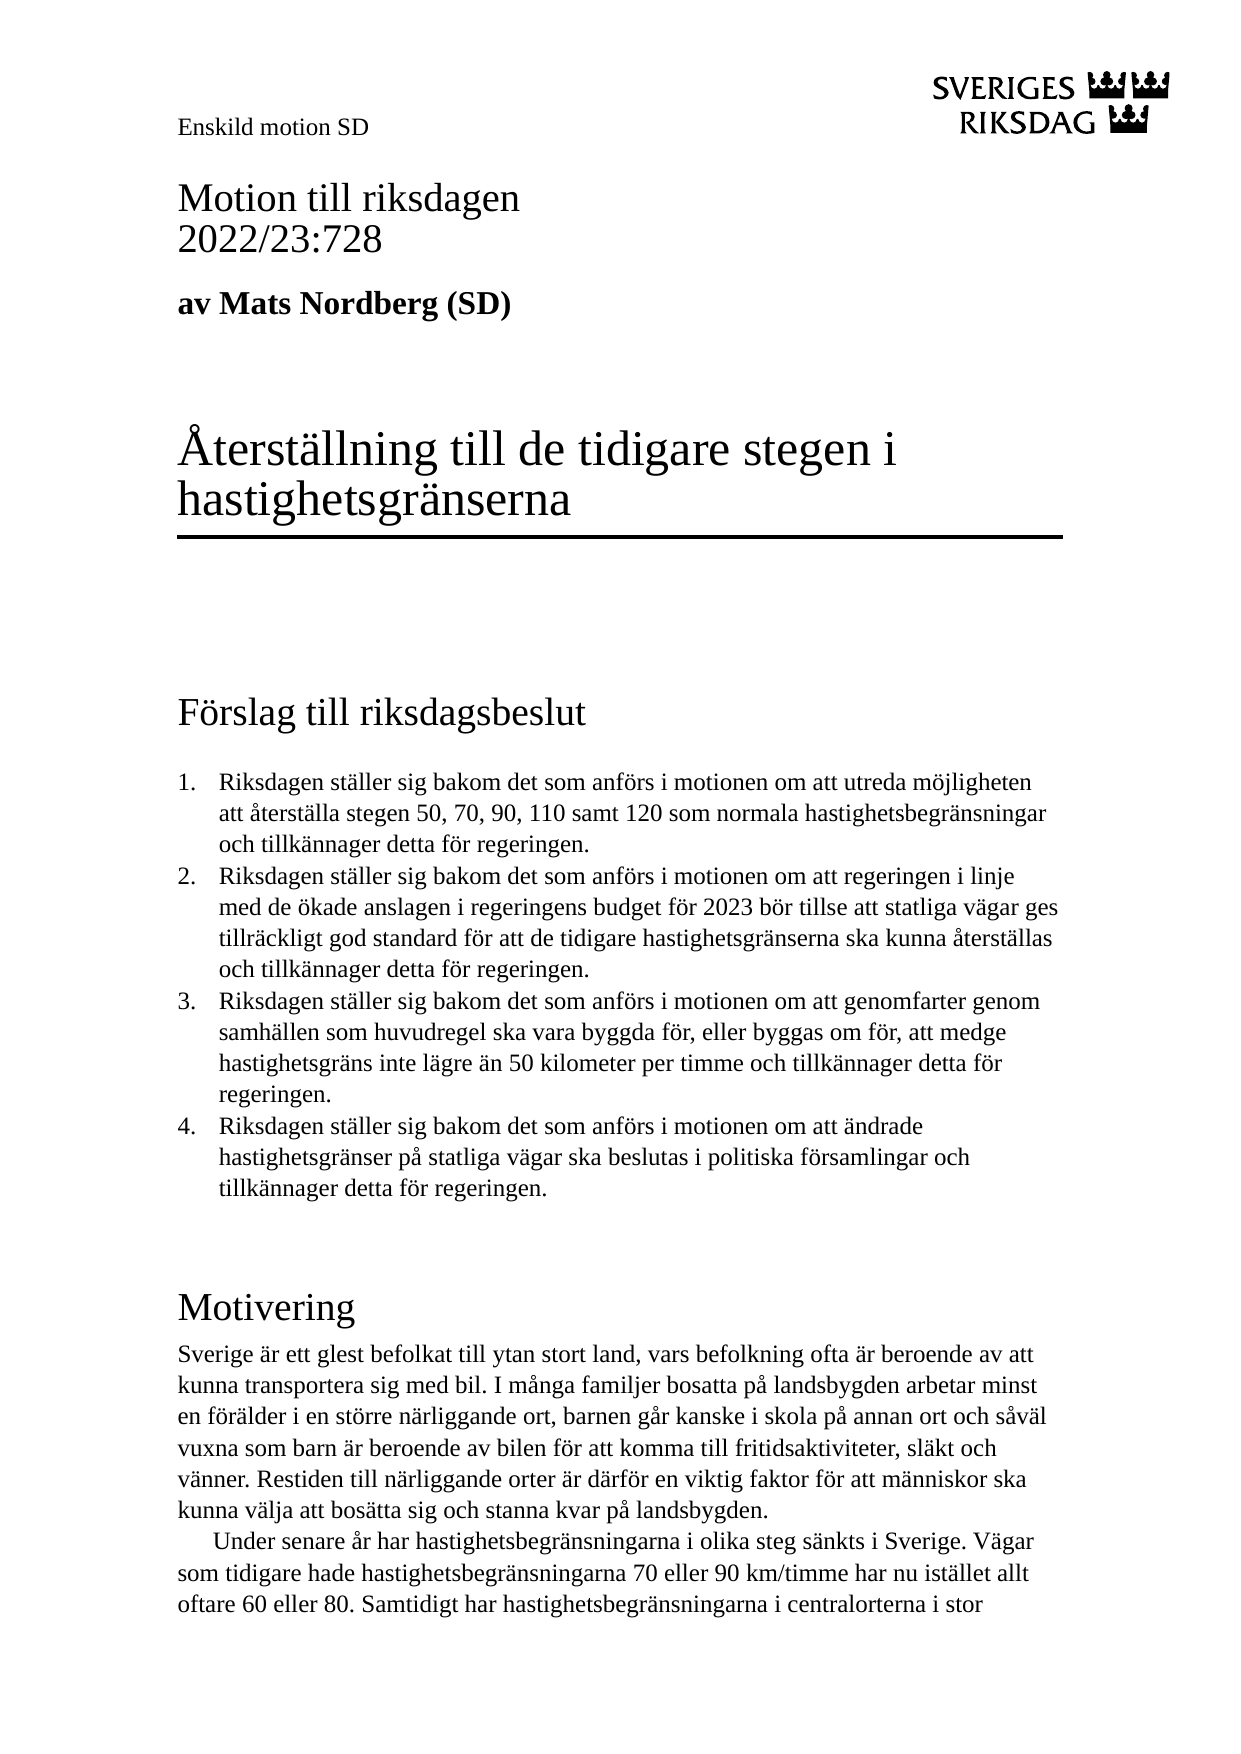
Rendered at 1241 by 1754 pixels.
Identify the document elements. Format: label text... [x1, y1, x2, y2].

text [177, 1524, 1063, 1618]
text Sverige är ett glest befolkat till ytan stort land, vars befolkning ofta är beroende av att kunna transportera sig med bil. I många familjer bosatta på landsbygden arbetar minst en förälder i en större närliggande ort, barnen går kanske i skola på annan ort och såväl vuxna som barn är beroende av bilen för att komma till fritidsaktiviteter, släkt och vänner. Restiden till närliggande orter är därför en viktig faktor för att människor ska kunna välja att bosätta sig och stanna kvar på landsbygden. [177, 1336, 1063, 1524]
